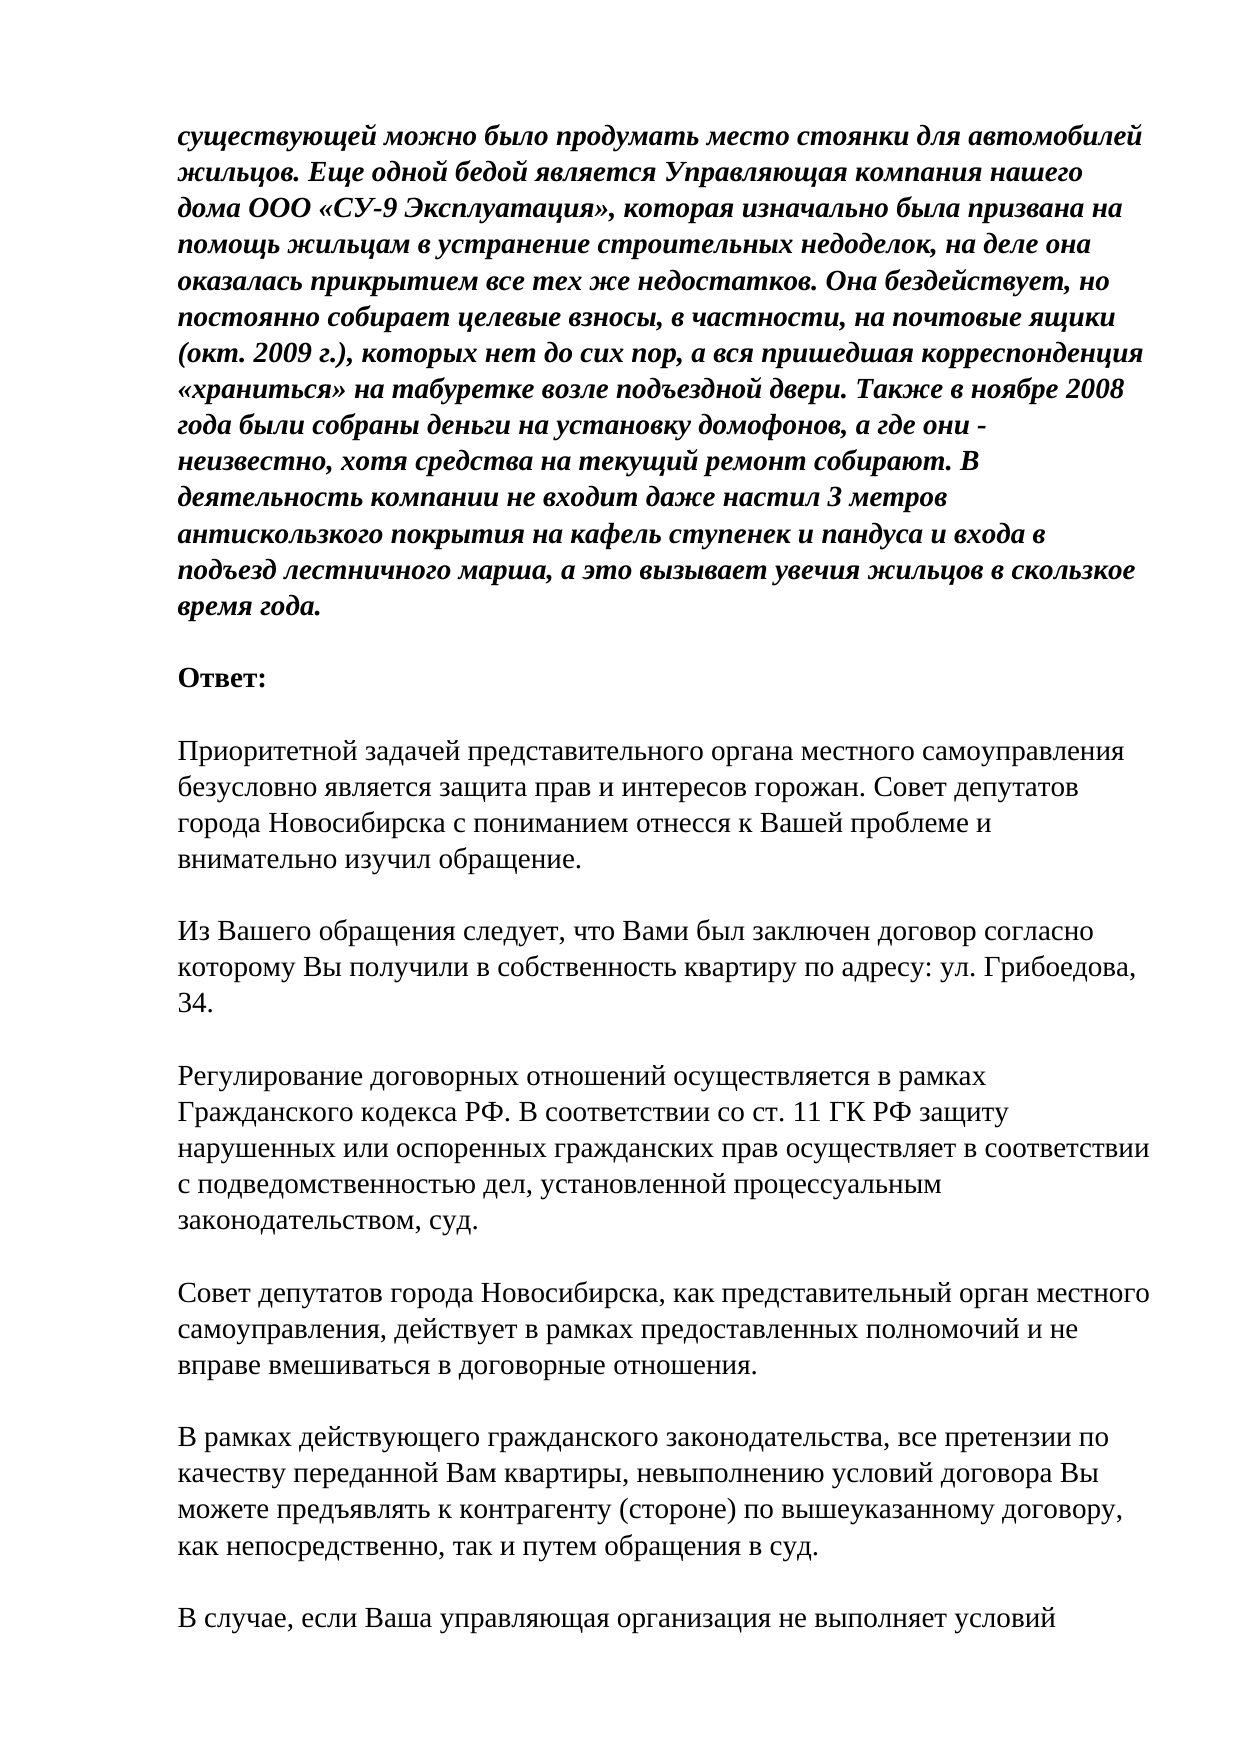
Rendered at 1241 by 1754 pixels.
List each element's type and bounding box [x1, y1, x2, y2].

text [177, 118, 1152, 1634]
